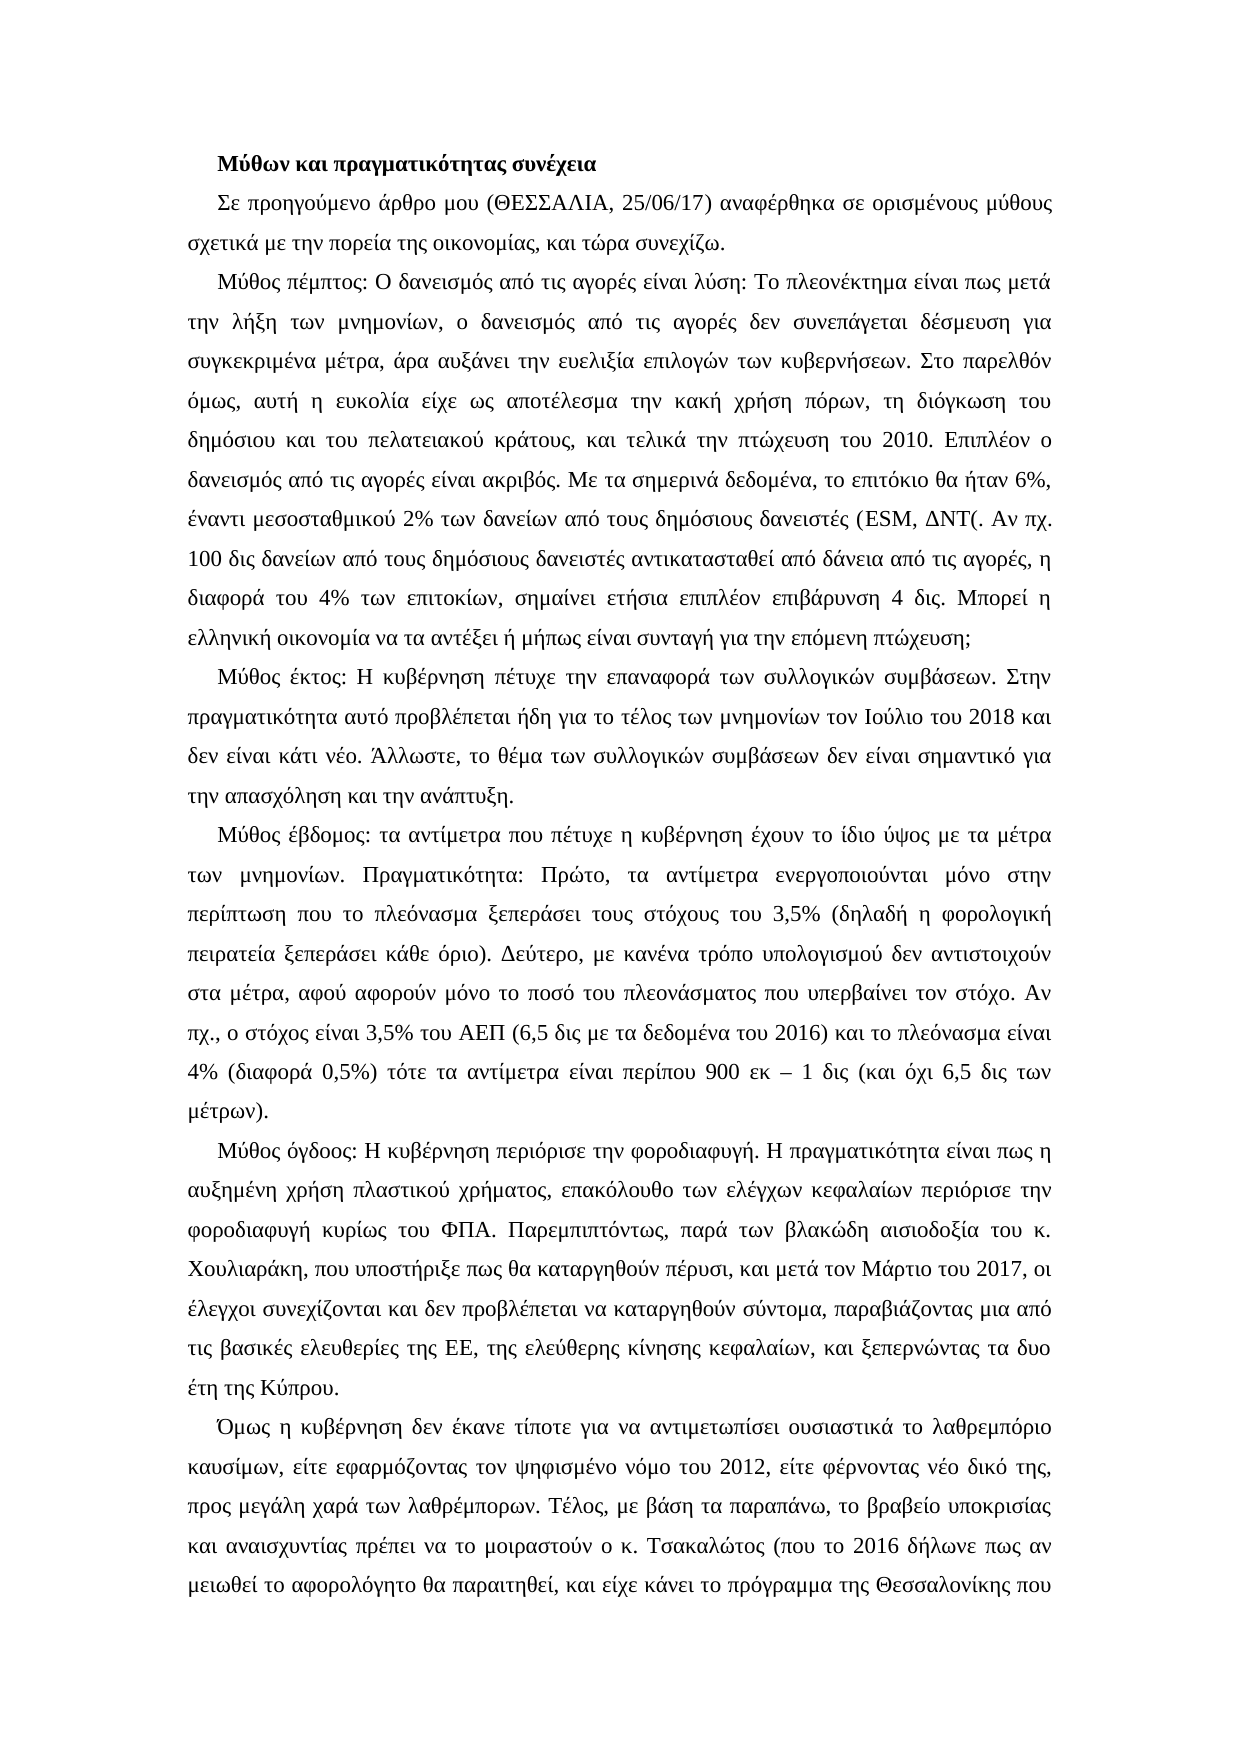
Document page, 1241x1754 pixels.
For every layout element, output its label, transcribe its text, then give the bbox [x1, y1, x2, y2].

text Μύθων και πραγματικότητας συνέχεια [187, 150, 1053, 176]
text Μύθος έβδομος: τα αντίμετρα που πέτυχε η κυβέρνηση έχουν το ίδιο ύψος με τα μέτρα των μνημονίων. Πραγματικότητα: Πρώτο, τα αντίμετρα ενεργοποιούνται μόνο στην περίπτωση που το πλεόνασμα ξεπεράσει τους στόχους του 3,5% (δηλαδή η φορολογική πειρατεία ξεπεράσει κάθε όριο). Δεύτερο, με κανένα τρόπο υπολογισμού δεν αντιστοιχούν στα μέτρα, αφού αφορούν μόνο το ποσό του πλεονάσματος που υπερβαίνει τον στόχο. Αν πχ., ο στόχος είναι 3,5% του ΑΕΠ (6,5 δις με τα δεδομένα του 2016) και το πλεόνασμα είναι 4% (διαφορά 0,5%) τότε τα αντίμετρα είναι περίπου 900 εκ – 1 δις (και όχι 6,5 δις των μέτρων). [187, 821, 1053, 1124]
text Μύθος έκτος: Η κυβέρνηση πέτυχε την επαναφορά των συλλογικών συμβάσεων. Στην πραγματικότητα αυτό προβλέπεται ήδη για το τέλος των μνημονίων τον Ιούλιο του 2018 και δεν είναι κάτι νέο. Άλλωστε, το θέμα των συλλογικών συμβάσεων δεν είναι σημαντικό για την απασχόληση και την ανάπτυξη. [187, 663, 1053, 808]
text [187, 1413, 1053, 1598]
text Μύθος πέμπτος: Ο δανεισμός από τις αγορές είναι λύση: Το πλεονέκτημα είναι πως μετά την λήξη των μνημονίων, ο δανεισμός από τις αγορές δεν συνεπάγεται δέσμευση για συγκεκριμένα μέτρα, άρα αυξάνει την ευελιξία επιλογών των κυβερνήσεων. Στο παρελθόν όμως, αυτή η ευκολία είχε ως αποτέλεσμα την κακή χρήση πόρων, τη διόγκωση του δημόσιου και του πελατειακού κράτους, και τελικά την πτώχευση του 2010. Επιπλέον ο δανεισμός από τις αγορές είναι ακριβός. Με τα σημερινά δεδομένα, το επιτόκιο θα ήταν 6%, έναντι μεσοσταθμικού 2% των δανείων από τους δημόσιους δανειστές (ESM, ΔΝΤ(. Αν πχ. 100 δις δανείων από τους δημόσιους δανειστές αντικατασταθεί από δάνεια από τις αγορές, η διαφορά του 4% των επιτοκίων, σημαίνει ετήσια επιπλέον επιβάρυνση 4 δις. Μπορεί η ελληνική οικονομία να τα αντέξει ή μήπως είναι συνταγή για την επόμενη πτώχευση; [187, 268, 1053, 650]
text Μύθος όγδοος: Η κυβέρνηση περιόρισε την φοροδιαφυγή. Η πραγματικότητα είναι πως η αυξημένη χρήση πλαστικού χρήματος, επακόλουθο των ελέγχων κεφαλαίων περιόρισε την φοροδιαφυγή κυρίως του ΦΠΑ. Παρεμπιπτόντως, παρά των βλακώδη αισιοδοξία του κ. Χουλιαράκη, που υποστήριξε πως θα καταργηθούν πέρυσι, και μετά τον Μάρτιο του 2017, οι έλεγχοι συνεχίζονται και δεν προβλέπεται να καταργηθούν σύντομα, παραβιάζοντας μια από τις βασικές ελευθερίες της ΕΕ, της ελεύθερης κίνησης κεφαλαίων, και ξεπερνώντας τα δυο έτη της Κύπρου. [187, 1137, 1053, 1400]
text Σε προηγούμενο άρθρο μου (ΘΕΣΣΑΛΙΑ, 25/06/17) αναφέρθηκα σε ορισμένους μύθους σχετικά με την πορεία της οικονομίας, και τώρα συνεχίζω. [187, 189, 1053, 255]
